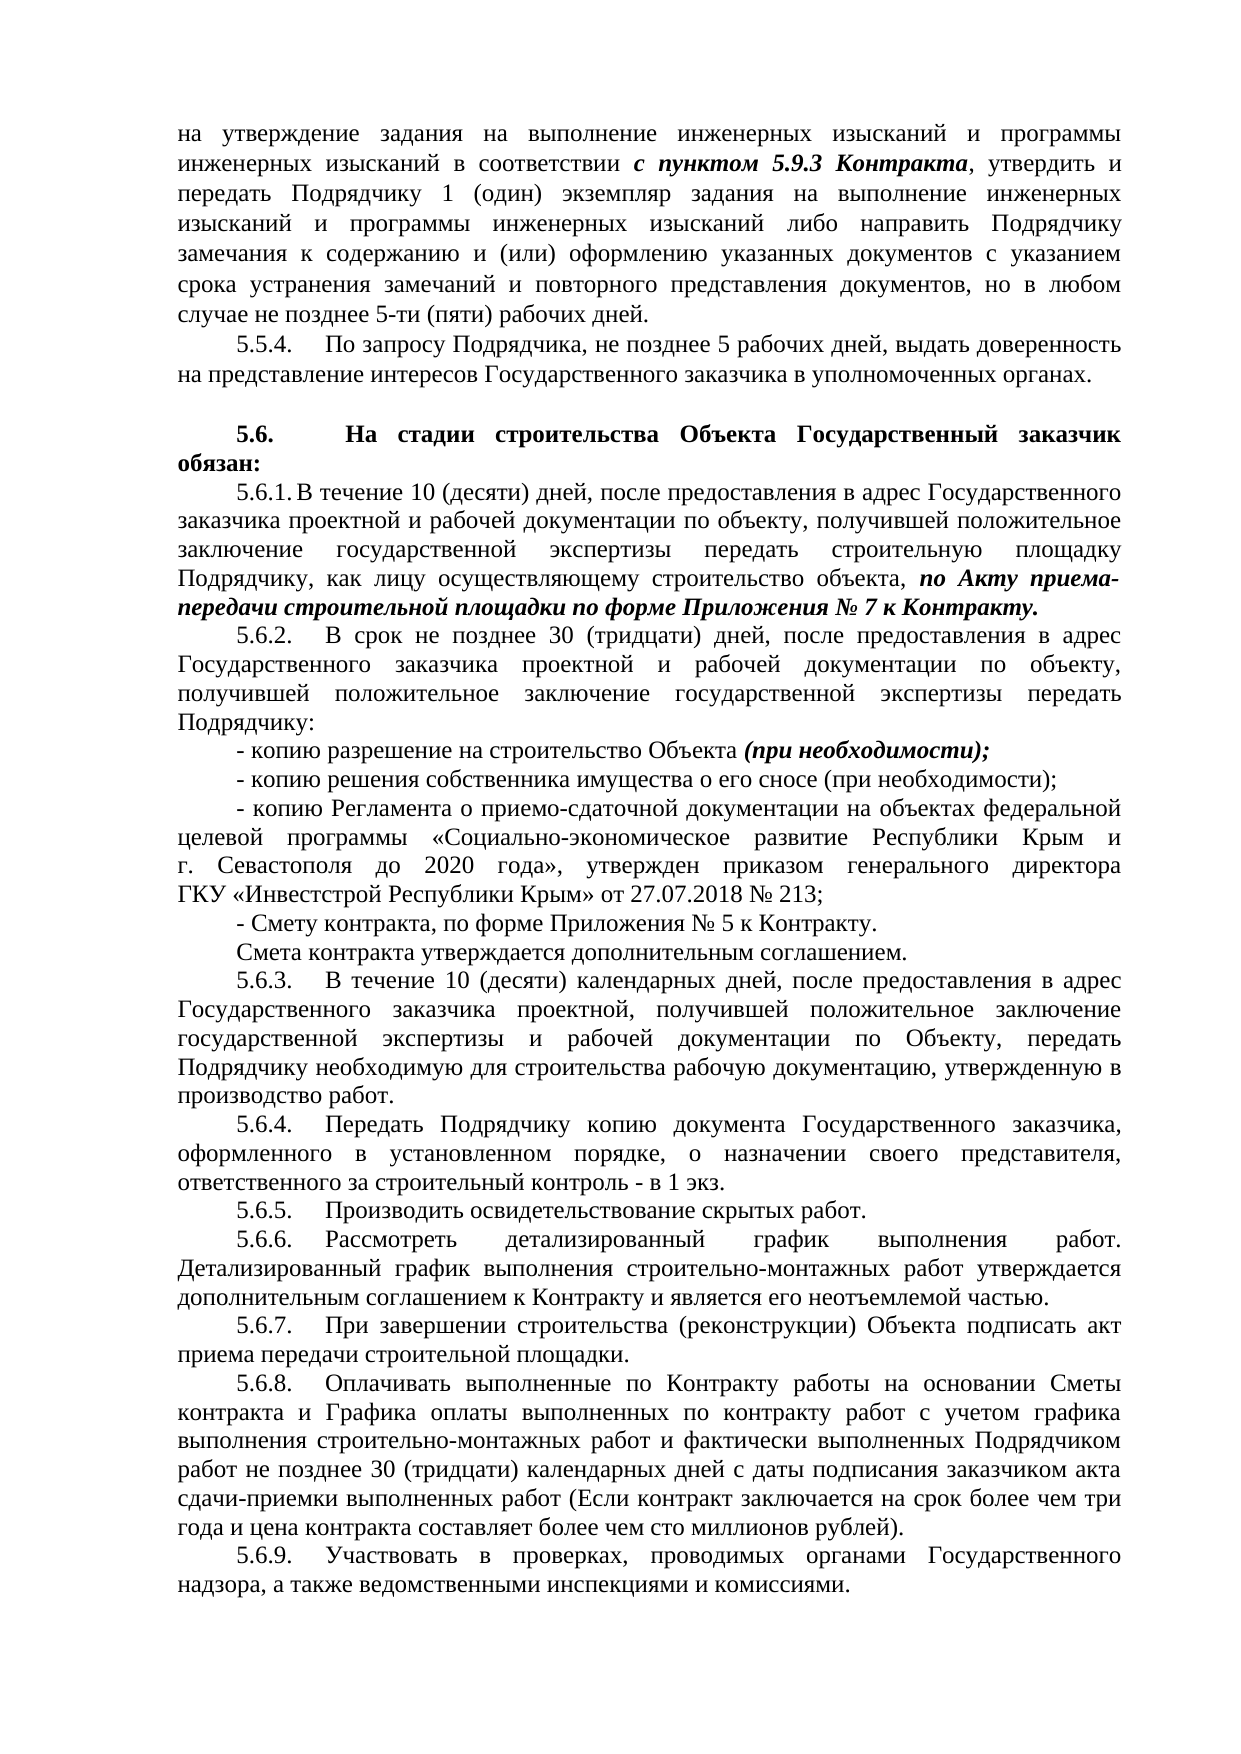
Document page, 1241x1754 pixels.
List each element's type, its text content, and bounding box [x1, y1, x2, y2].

list В течение 10 (десяти) календарных дней, после предоставления в адрес Государственного заказчика проектной, получившей положительное заключение государственной экспертизы и рабочей документации по Объекту, передать Подрядчику необходимую для строительства рабочую документацию, утвержденную в производство работ. [177, 965, 1122, 1109]
text - копию Регламента о приемо-сдаточной документации на объектах федеральной целевой программы «Социально-экономическое развитие Республики Крым и г. Севастополя до 2020 года», утвержден приказом генерального директора ГКУ «Инвестстрой Республики Крым» от 27.07.2018 № 213; [177, 793, 1122, 908]
list Оплачивать выполненные по Контракту работы на основании Сметы контракта и Графика оплаты выполненных по контракту работ с учетом графика выполнения строительно-монтажных работ и фактически выполненных Подрядчиком работ не позднее 30 (тридцати) календарных дней с даты подписания заказчиком акта сдачи-приемки выполненных работ (Если контракт заключается на срок более чем три года и цена контракта составляет более чем сто миллионов рублей). [177, 1368, 1122, 1540]
list Производить освидетельствование скрытых работ. [177, 1195, 1122, 1224]
list В срок не позднее 30 (тридцати) дней, после предоставления в адрес Государственного заказчика проектной и рабочей документации по объекту, получившей положительное заключение государственной экспертизы передать Подрядчику: [177, 620, 1122, 735]
list Участвовать в проверках, проводимых органами Государственного надзора, а также ведомственными инспекциями и комиссиями. [177, 1540, 1122, 1598]
text - копию разрешение на строительство Объекта (при необходимости); [177, 735, 1122, 764]
list Рассмотреть детализированный график выполнения работ. Детализированный график выполнения строительно-монтажных работ утверждается дополнительным соглашением к Контракту и является его неотъемлемой частью. [177, 1224, 1122, 1310]
text - копию решения собственника имущества о его сносе (при необходимости); [177, 764, 1122, 793]
list В течение 10 (десяти) дней, после предоставления в адрес Государственного заказчика проектной и рабочей документации по объекту, получившей положительное заключение государственной экспертизы передать строительную площадку Подрядчику, как лицу осуществляющему строительство объекта, по Акту приема-передачи строительной площадки по форме Приложения № 7 к Контракту. [177, 477, 1122, 620]
text Смета контракта утверждается дополнительным соглашением. [177, 937, 1122, 965]
list По запросу Подрядчика, не позднее 5 рабочих дней, выдать доверенность на представление интересов Государственного заказчика в уполномоченных органах. [177, 329, 1122, 388]
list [177, 118, 1122, 327]
list На стадии строительства Объекта Государственный заказчик обязан: [177, 419, 1122, 477]
list Передать Подрядчику копию документа Государственного заказчика, оформленного в установленном порядке, о назначении своего представителя, ответственного за строительный контроль - в 1 экз. [177, 1109, 1122, 1195]
text - Смету контракта, по форме Приложения № 5 к Контракту. [177, 908, 1122, 937]
list При завершении строительства (реконструкции) Объекта подписать акт приема передачи строительной площадки. [177, 1310, 1122, 1368]
